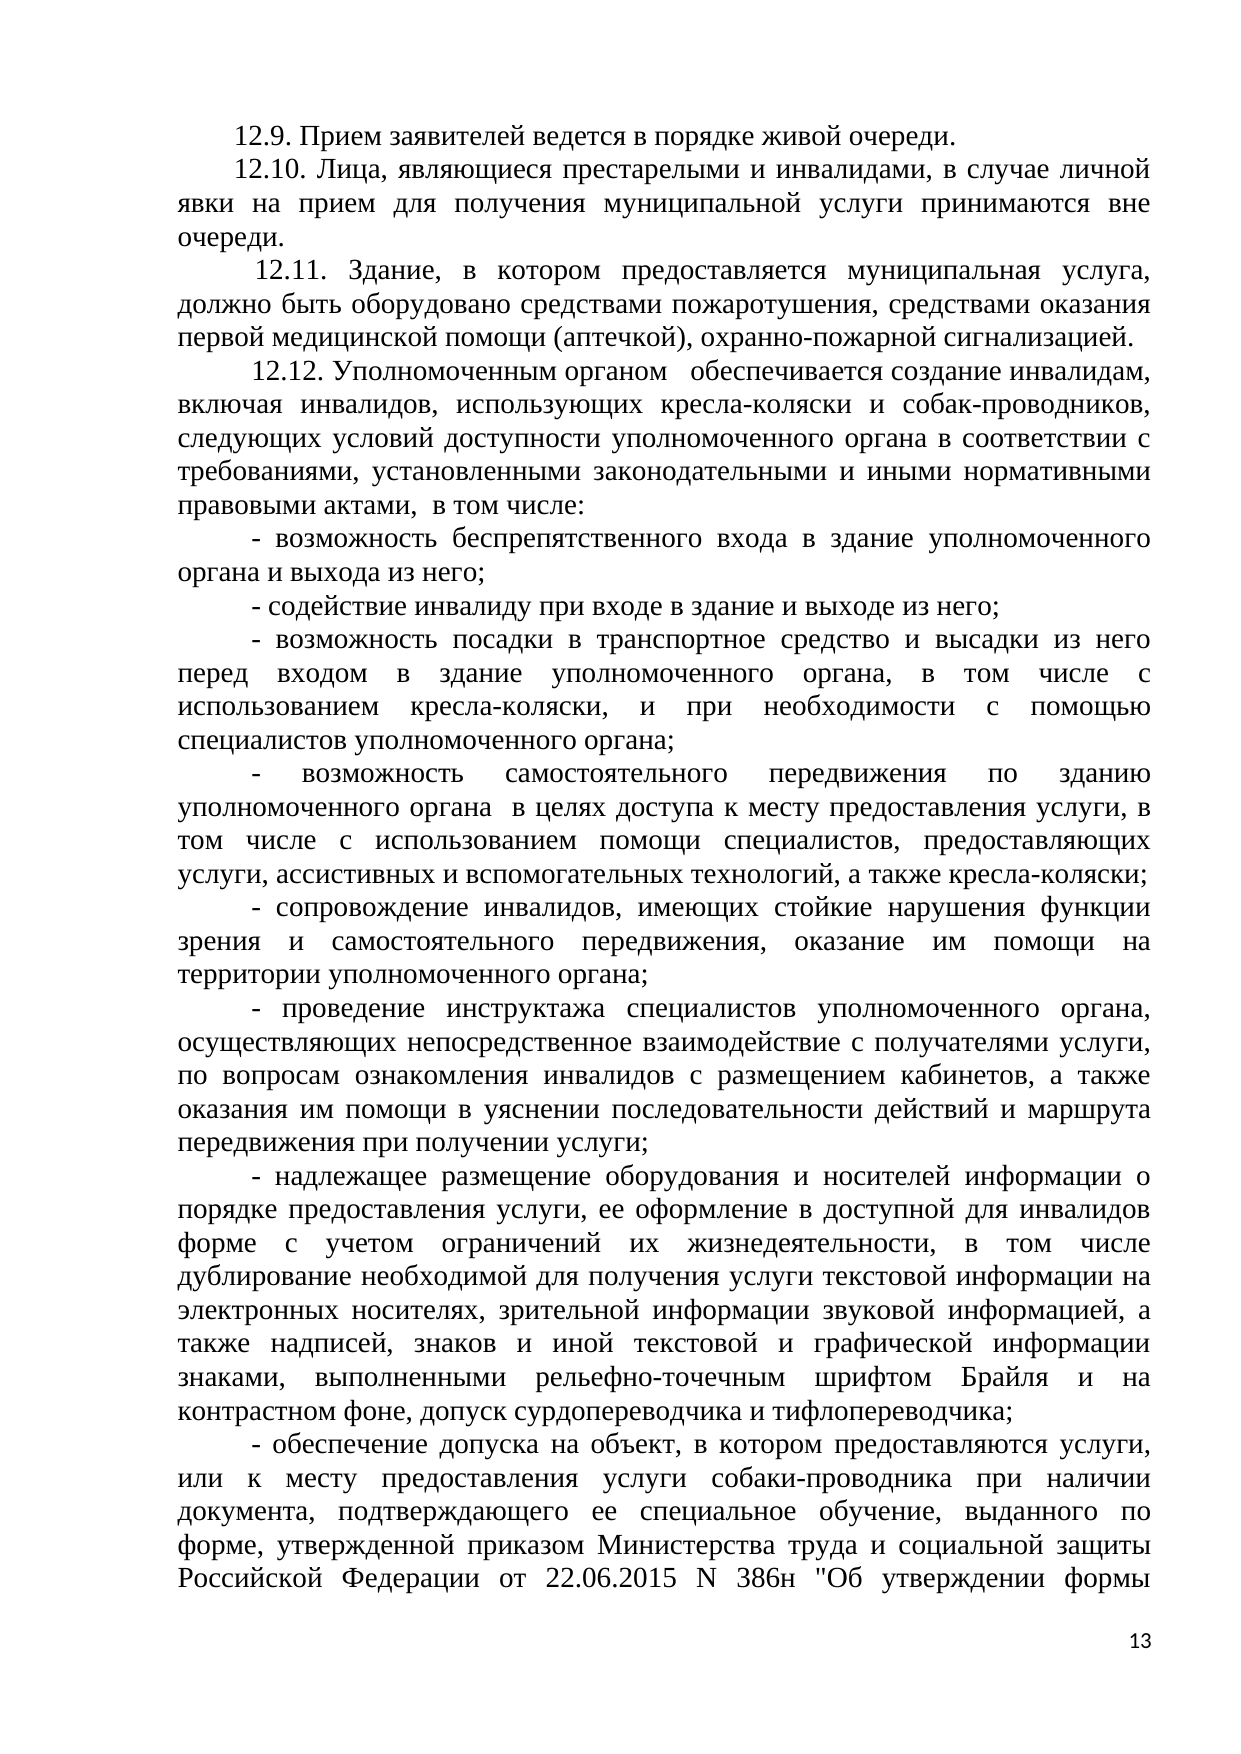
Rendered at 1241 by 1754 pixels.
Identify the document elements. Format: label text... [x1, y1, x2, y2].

text - возможность беспрепятственного входа в здание уполномоченного органа и выхода из него; [177, 521, 1152, 588]
text - сопровождение инвалидов, имеющих стойкие нарушения функции зрения и самостоятельного передвижения, оказание им помощи на территории уполномоченного органа; [177, 889, 1152, 990]
text 12.12. Уполномоченным органом обеспечивается создание инвалидам, включая инвалидов, использующих кресла-коляски и собак-проводников, следующих условий доступности уполномоченного органа в соответствии с требованиями, установленными законодательными и иными нормативными правовыми актами, в том числе: [177, 353, 1152, 521]
text - содействие инвалиду при входе в здание и выходе из него; [177, 588, 1152, 621]
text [177, 1426, 1152, 1594]
text 12.9. Прием заявителей ведется в порядке живой очереди. [177, 118, 1152, 152]
text 12.11. Здание, в котором предоставляется муниципальная услуга, должно быть оборудовано средствами пожаротушения, средствами оказания первой медицинской помощи (аптечкой), охранно-пожарной сигнализацией. [177, 252, 1152, 353]
text - возможность самостоятельного передвижения по зданию уполномоченного органа в целях доступа к месту предоставления услуги, в том числе с использованием помощи специалистов, предоставляющих услуги, ассистивных и вспомогательных технологий, а также кресла-коляски; [177, 755, 1152, 889]
text - надлежащее размещение оборудования и носителей информации о порядке предоставления услуги, ее оформление в доступной для инвалидов форме с учетом ограничений их жизнедеятельности, в том числе дублирование необходимой для получения услуги текстовой информации на электронных носителях, зрительной информации звуковой информацией, а также надписей, знаков и иной текстовой и графической информации знаками, выполненными рельефно-точечным шрифтом Брайля и на контрастном фоне, допуск сурдопереводчика и тифлопереводчика; [177, 1158, 1152, 1426]
text - возможность посадки в транспортное средство и высадки из него перед входом в здание уполномоченного органа, в том числе с использованием кресла-коляски, и при необходимости с помощью специалистов уполномоченного органа; [177, 621, 1152, 755]
text - проведение инструктажа специалистов уполномоченного органа, осуществляющих непосредственное взаимодействие с получателями услуги, по вопросам ознакомления инвалидов с размещением кабинетов, а также оказания им помощи в уяснении последовательности действий и маршрута передвижения при получении услуги; [177, 990, 1152, 1158]
text 12.10. Лица, являющиеся престарелыми и инвалидами, в случае личной явки на прием для получения муниципальной услуги принимаются вне очереди. [177, 152, 1152, 252]
